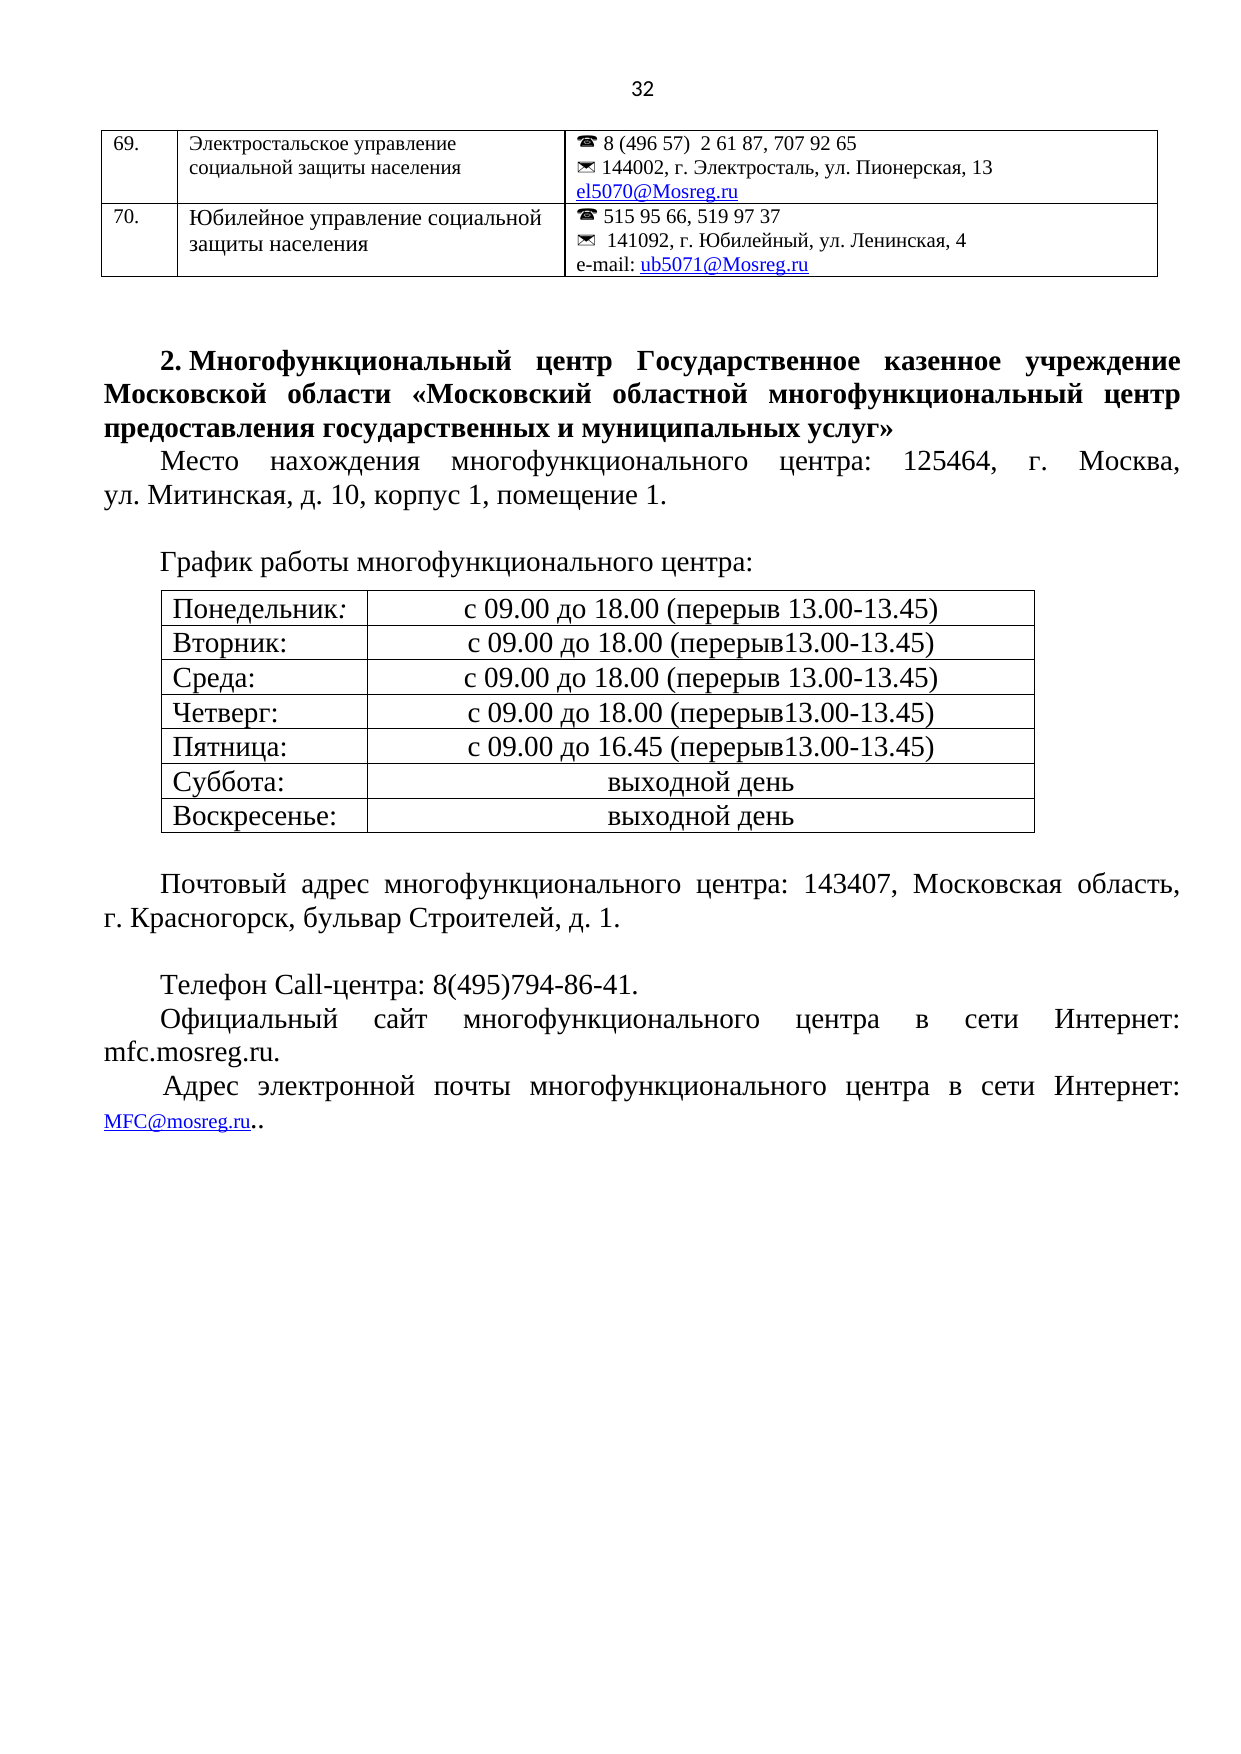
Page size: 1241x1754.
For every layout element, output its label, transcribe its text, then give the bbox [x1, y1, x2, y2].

table_header Понедельник: [162, 591, 367, 624]
table_cell с 09.00 до 16.45 (перерыв13.00-13.45) [368, 729, 1034, 763]
table_cell Юбилейное управление социальной защиты населения [178, 204, 564, 276]
text Место нахождения многофункционального центра: 125464, г. Москва, ул. Митинская, д. 10, корпус 1, помещение 1. [103, 443, 1181, 510]
table_cell Электростальское управление социальной защиты населения [178, 131, 564, 203]
text Телефон Call-центра: 8(495)794-86-41. [103, 967, 1181, 1001]
table_cell выходной день [368, 764, 1034, 797]
table_cell с 09.00 до 18.00 (перерыв 13.00-13.45) [368, 660, 1034, 694]
text Почтовый адрес многофункционального центра: 143407, Московская область, г. Красногорск, бульвар Строителей, д. 1. [103, 867, 1181, 934]
table_cell Суббота: [162, 764, 367, 797]
table_cell выходной день [368, 799, 1034, 832]
text Официальный сайт многофункционального центра в сети Интернет: mfc.mosreg.ru. [103, 1001, 1181, 1068]
table_cell 8 (496 57) 2 61 87, 707 92 65 144002, г. Электросталь, ул. Пионерская, 13 el5070@Mosreg.ru [566, 131, 1157, 203]
table_header с 09.00 до 18.00 (перерыв 13.00-13.45) [368, 591, 1034, 624]
table_cell Четверг: [162, 695, 367, 728]
table_cell с 09.00 до 18.00 (перерыв13.00-13.45) [368, 626, 1034, 659]
table_cell Пятница: [162, 729, 367, 763]
text График работы многофункционального центра: [103, 544, 1181, 577]
table_cell 515 95 66, 519 97 37 141092, г. Юбилейный, ул. Ленинская, 4 e-mail: ub5071@Mosreg.ru [566, 204, 1157, 276]
table_cell Среда: [162, 660, 367, 694]
table_cell с 09.00 до 18.00 (перерыв13.00-13.45) [368, 695, 1034, 728]
text Адрес электронной почты многофункционального центра в сети Интернет: MFC@mosreg.ru.. [103, 1068, 1181, 1135]
table_cell Вторник: [162, 626, 367, 659]
table_cell [102, 204, 177, 276]
table_cell Воскресенье: [162, 799, 367, 832]
table_cell [102, 131, 177, 203]
text 2. Многофункциональный центр Государственное казенное учреждение Московской области «Московский областной многофункциональный центр предоставления государственных и муниципальных услуг» [103, 343, 1181, 443]
